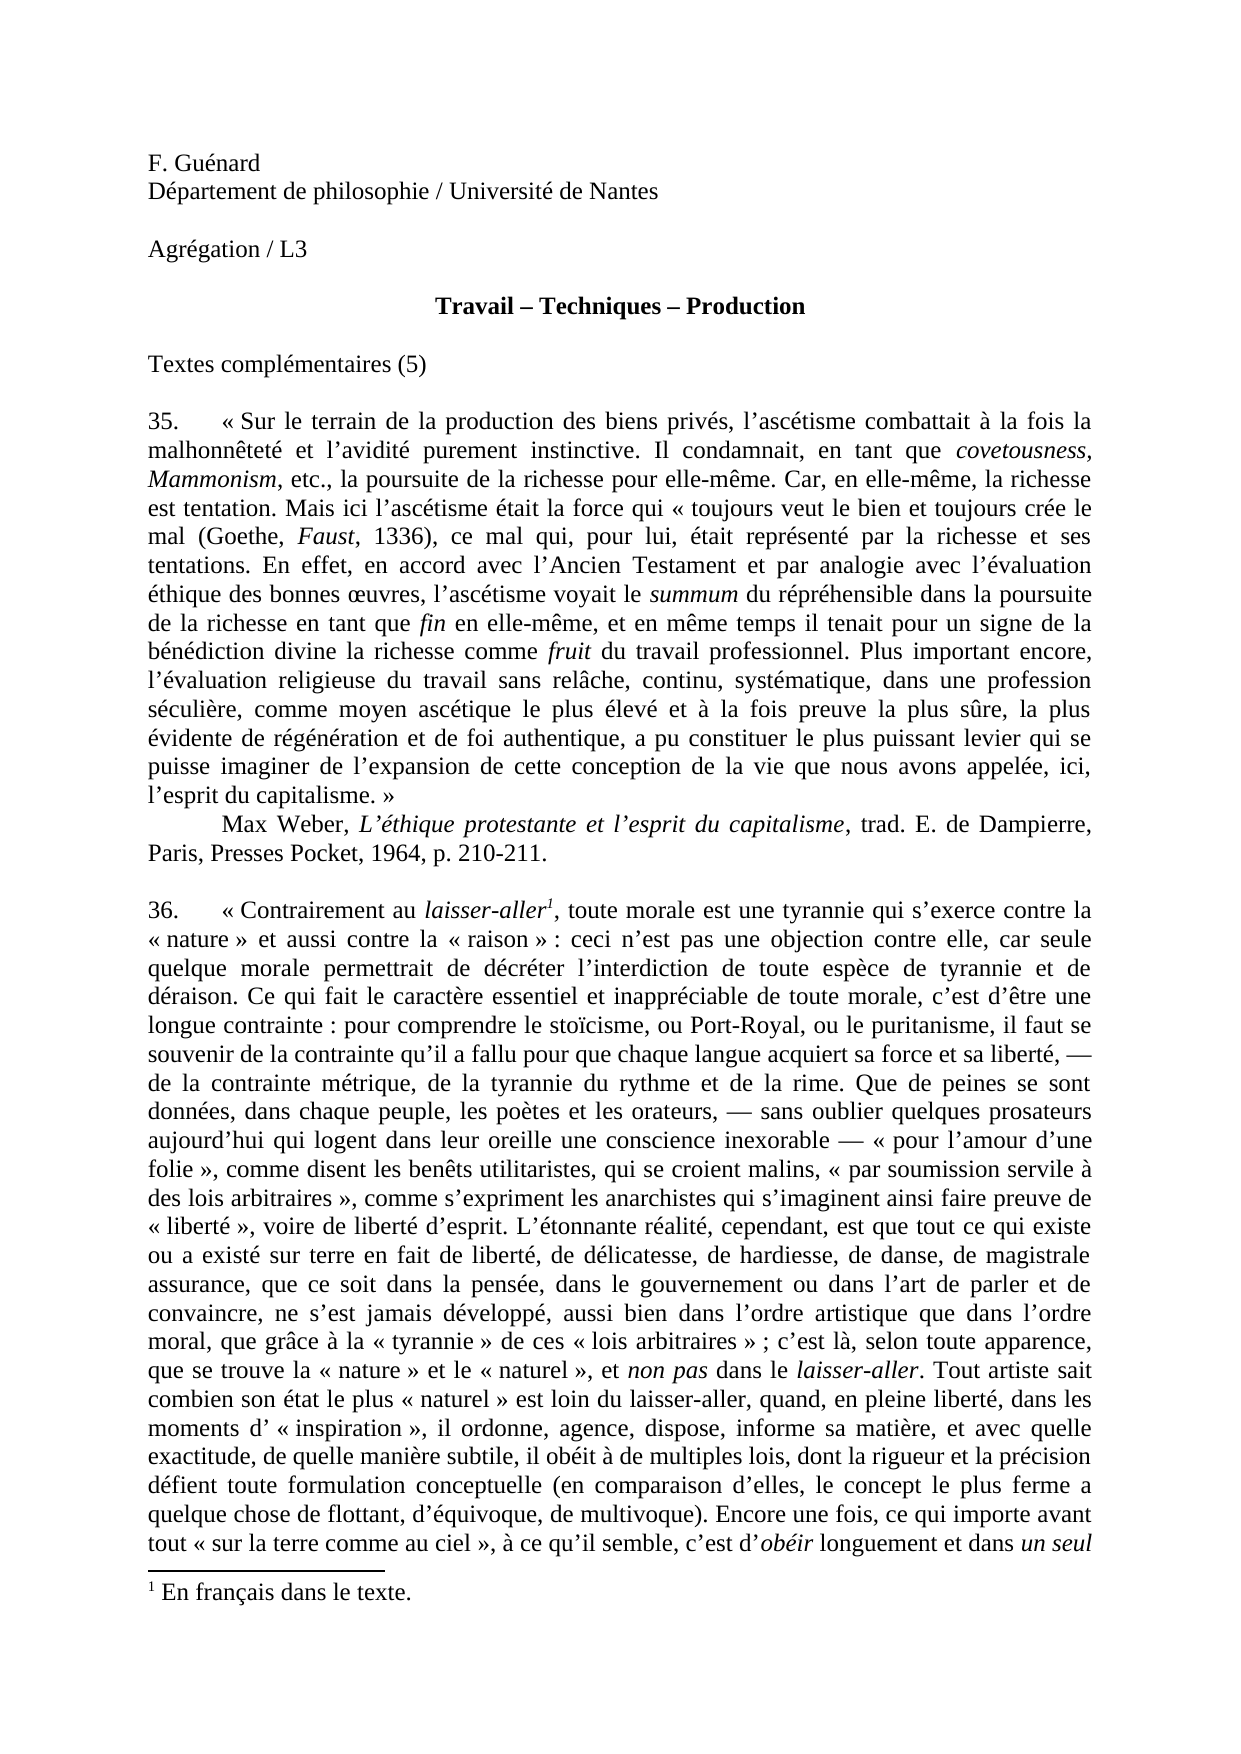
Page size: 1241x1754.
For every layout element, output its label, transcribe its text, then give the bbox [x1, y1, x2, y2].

text 35. « Sur le terrain de la production des biens privés, l’ascétisme combattait à la fois la malhonnêteté et l’avidité purement instinctive. Il condamnait, en tant que covetousness, Mammonism, etc., la poursuite de la richesse pour elle-même. Car, en elle-même, la richesse est tentation. Mais ici l’ascétisme était la force qui « toujours veut le bien et toujours crée le mal (Goethe, Faust, 1336), ce mal qui, pour lui, était représenté par la richesse et ses tentations. En effet, en accord avec l’Ancien Testament et par analogie avec l’évaluation éthique des bonnes œuvres, l’ascétisme voyait le summum du répréhensible dans la poursuite de la richesse en tant que fin en elle-même, et en même temps il tenait pour un signe de la bénédiction divine la richesse comme fruit du travail professionnel. Plus important encore, l’évaluation religieuse du travail sans relâche, continu, systématique, dans une profession séculière, comme moyen ascétique le plus élevé et à la fois preuve la plus sûre, la plus évidente de régénération et de foi authentique, a pu constituer le plus puissant levier qui se puisse imaginer de l’expansion de cette conception de la vie que nous avons appelée, ici, l’esprit du capitalisme. » [148, 406, 1092, 809]
text Textes complémentaires (5) [148, 349, 1092, 378]
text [148, 895, 1092, 1556]
text Département de philosophie / Université de Nantes [148, 176, 1092, 205]
text Travail – Techniques – Production [148, 291, 1092, 320]
text Agrégation / L3 [148, 234, 1092, 263]
text F. Guénard [148, 148, 1092, 176]
text Max Weber, L’éthique protestante et l’esprit du capitalisme, trad. E. de Dampierre, Paris, Presses Pocket, 1964, p. 210-211. [148, 809, 1092, 866]
